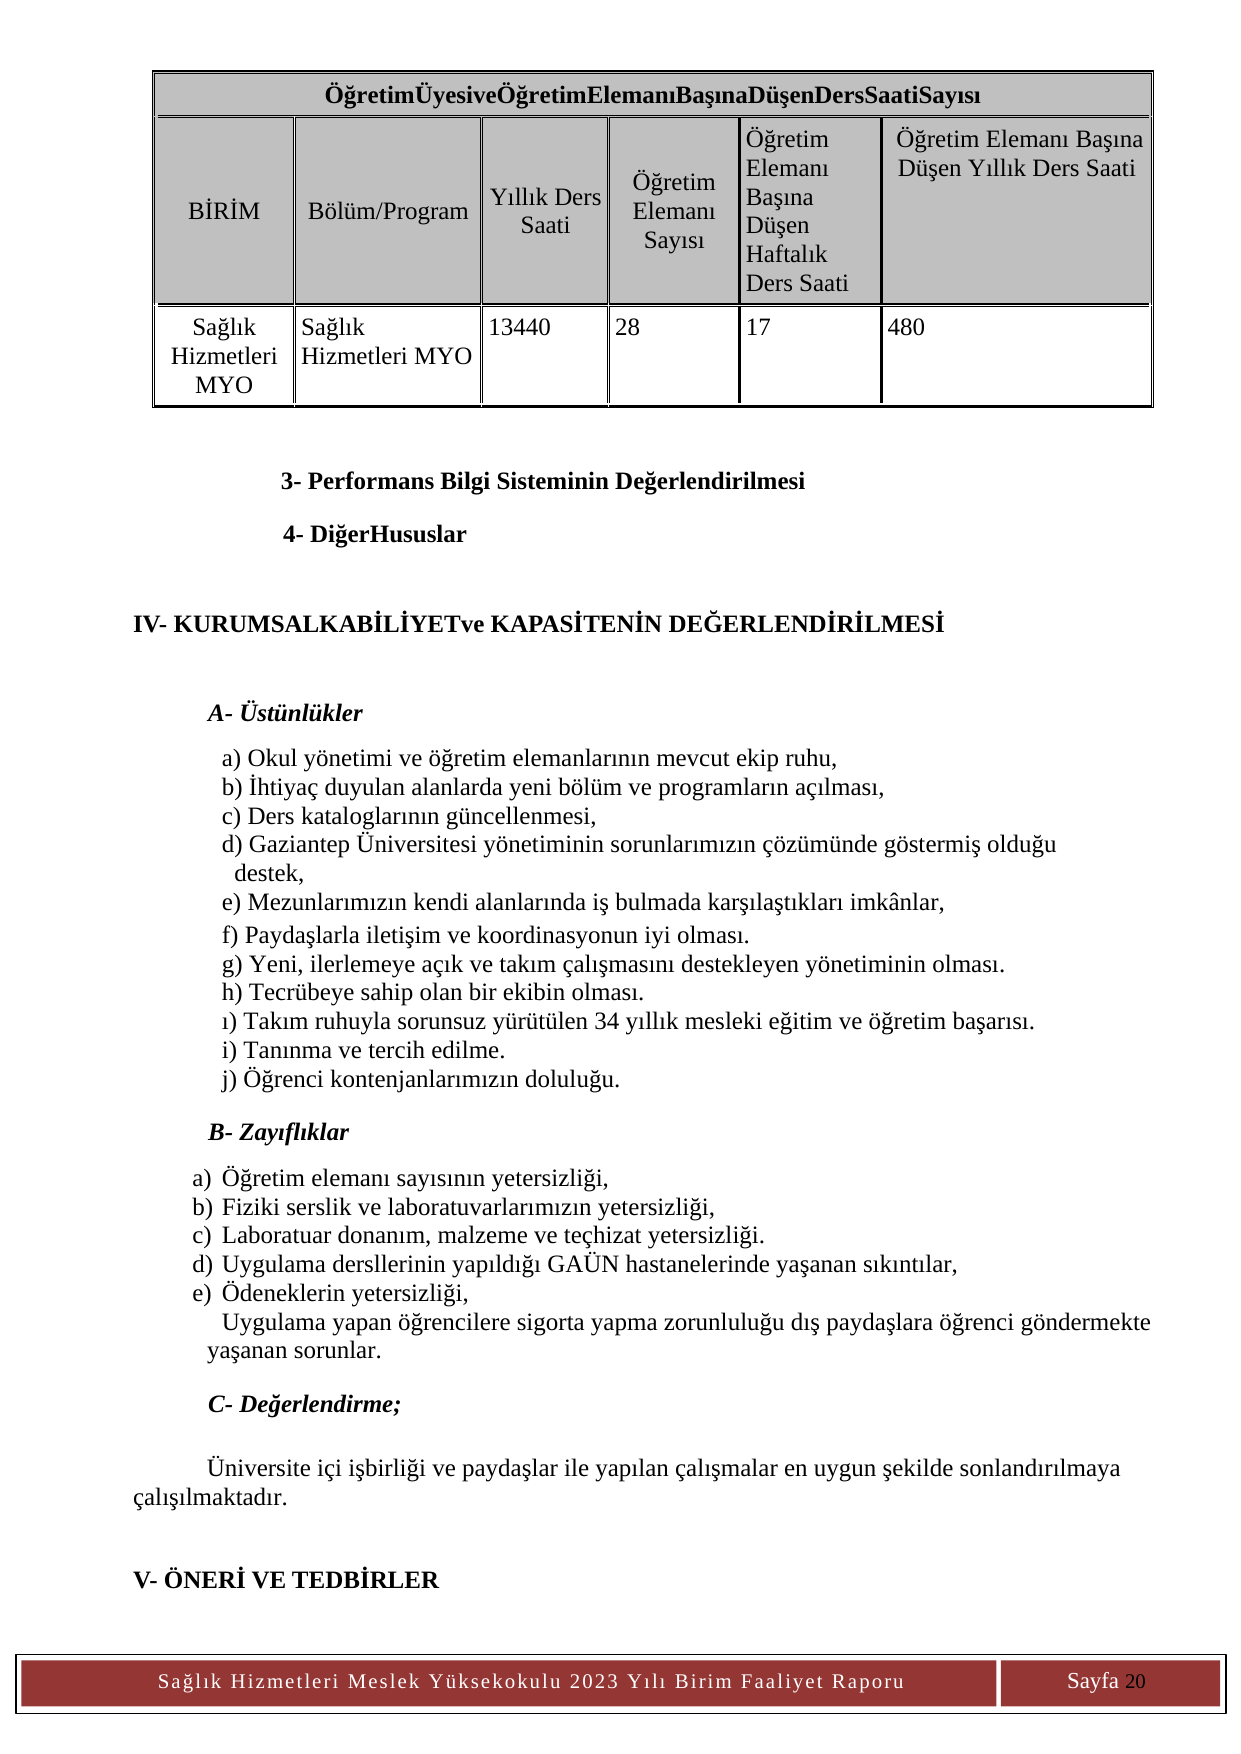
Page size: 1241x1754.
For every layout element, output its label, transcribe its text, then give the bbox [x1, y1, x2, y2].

text ı) Takım ruhuyla sorunsuz yürütülen 34 yıllık mesleki eğitim ve öğretim başarısı. [133, 1006, 1152, 1035]
table_cell Yıllık Ders Saati [483, 118, 607, 303]
list Fiziki serslik ve laboratuvarlarımızın yetersizliği, [133, 1192, 1152, 1220]
table_header ÖğretimÜyesiveÖğretimElemanıBaşınaDüşenDersSaatiSayısı [155, 74, 1151, 115]
table_cell Öğretim Elemanı Başına Düşen Yıllık Ders Saati [881, 115, 1152, 303]
list Öğretim elemanı sayısının yetersizliği, [133, 1163, 1152, 1192]
text 3- Performans Bilgi Sisteminin Değerlendirilmesi [133, 466, 1152, 494]
table_cell Sağlık Hizmetleri MYO [155, 303, 294, 405]
text h) Tecrübeye sahip olan bir ekibin olması. [133, 977, 1152, 1006]
subtitle V- ÖNERİ VE TEDBİRLER [133, 1565, 1152, 1594]
table_cell 13440 [482, 307, 609, 405]
text a) Okul yönetimi ve öğretim elemanlarının mevcut ekip ruhu, [133, 743, 1152, 772]
table_cell 17 [739, 307, 881, 405]
subtitle C- Değerlendirme; [208, 1389, 1152, 1418]
table_cell Öğretim Elemanı Başına Düşen Haftalık Ders Saati [741, 118, 880, 303]
table_cell Öğretim Elemanı Sayısı [610, 118, 738, 303]
list e) Mezunlarımızın kendi alanlarında iş bulmada karşılaştıkları imkânlar, [192, 887, 1152, 916]
list Laboratuar donanım, malzeme ve teçhizat yetersizliği. [133, 1220, 1152, 1249]
subtitle A- Üstünlükler [208, 698, 1152, 727]
text f) Paydaşlarla iletişim ve koordinasyonun iyi olması. [133, 920, 1152, 949]
text i) Tanınma ve tercih edilme. [133, 1035, 1152, 1064]
list c) Ders kataloglarının güncellenmesi, [192, 801, 1152, 829]
subtitle 4- DiğerHususlar [283, 519, 1152, 548]
text b) İhtiyaç duyulan alanlarda yeni bölüm ve programların açılması, [133, 772, 1152, 801]
text j) Öğrenci kontenjanlarımızın doluluğu. [133, 1064, 1152, 1092]
table_cell BİRİM [153, 115, 294, 303]
text Üniversite içi işbirliği ve paydaşlar ile yapılan çalışmalar en uygun şekilde sonlandırılmaya çalışılmaktadır. [133, 1453, 1152, 1511]
table_cell Bölüm/Program [296, 118, 480, 303]
list d) Gaziantep Üniversitesi yönetiminin sorunlarımızın çözümünde göstermiş olduğu [192, 829, 1152, 858]
table_cell 480 [881, 303, 1151, 405]
list Ödeneklerin yetersizliği, [133, 1278, 1152, 1307]
table_cell 28 [609, 307, 739, 405]
subtitle IV- KURUMSALKABİLİYETve KAPASİTENİN DEĞERLENDİRİLMESİ [133, 609, 1152, 637]
text Uygulama yapan öğrencilere sigorta yapma zorunluluğu dış paydaşlara öğrenci göndermekte yaşanan sorunlar. [207, 1307, 1152, 1364]
text g) Yeni, ilerlemeye açık ve takım çalışmasını destekleyen yönetiminin olması. [133, 949, 1152, 977]
table_cell Sağlık Hizmetleri MYO [295, 307, 482, 405]
list destek, [192, 858, 1152, 887]
subtitle B- Zayıflıklar [208, 1117, 1152, 1146]
list Uygulama dersllerinin yapıldığı GAÜN hastanelerinde yaşanan sıkıntılar, [133, 1249, 1152, 1278]
